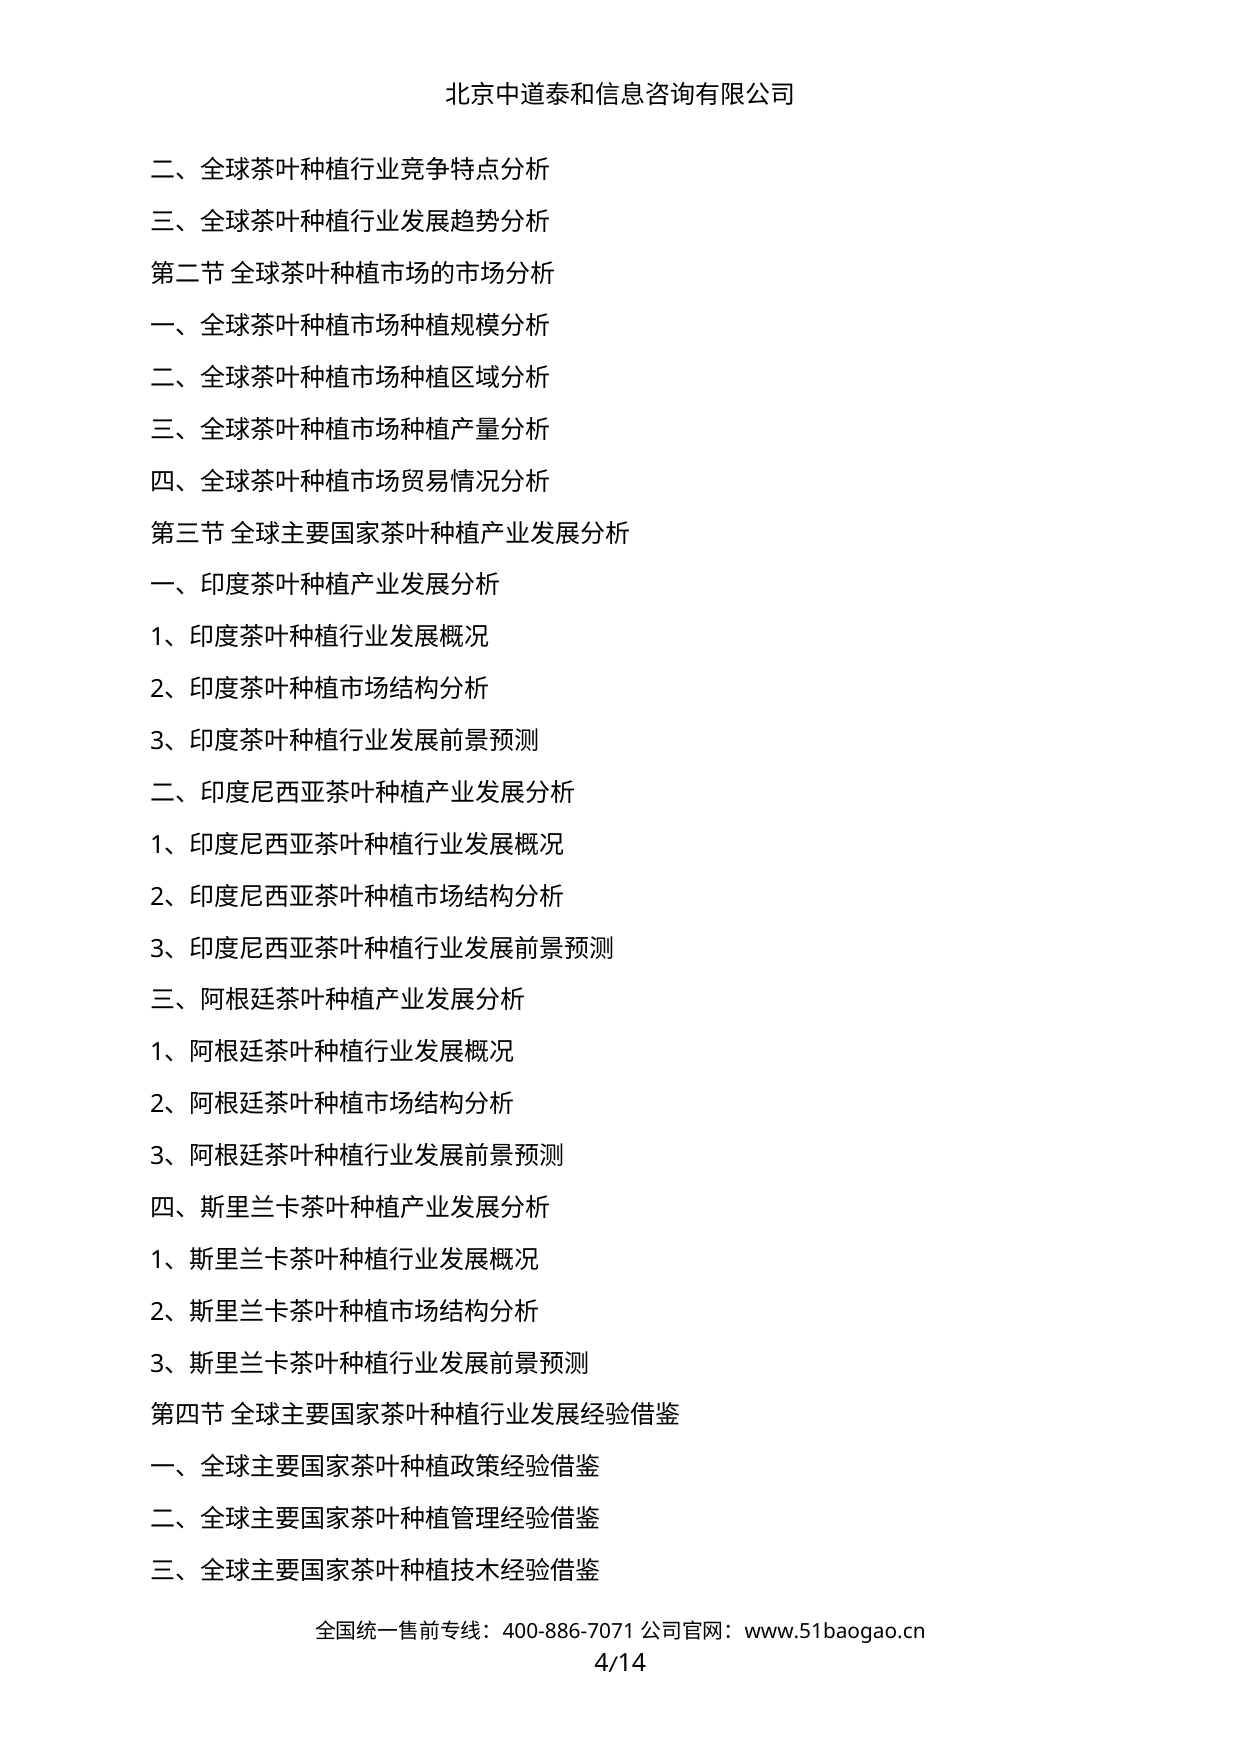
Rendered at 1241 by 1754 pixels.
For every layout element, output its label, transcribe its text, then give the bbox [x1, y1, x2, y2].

text 1、斯里兰卡茶叶种植行业发展概况 [150, 1239, 1090, 1276]
text 二、全球茶叶种植行业竞争特点分析 [150, 150, 1090, 186]
text 二、全球主要国家茶叶种植管理经验借鉴 [150, 1499, 1090, 1535]
text 第四节 全球主要国家茶叶种植行业发展经验借鉴 [150, 1395, 1090, 1431]
text 2、印度茶叶种植市场结构分析 [150, 669, 1090, 705]
text 3、斯里兰卡茶叶种植行业发展前景预测 [150, 1343, 1090, 1379]
text 四、全球茶叶种植市场贸易情况分析 [150, 461, 1090, 497]
text 一、印度茶叶种植产业发展分析 [150, 565, 1090, 601]
text 3、印度尼西亚茶叶种植行业发展前景预测 [150, 928, 1090, 964]
text 2、阿根廷茶叶种植市场结构分析 [150, 1084, 1090, 1120]
text 2、印度尼西亚茶叶种植市场结构分析 [150, 876, 1090, 912]
text 第三节 全球主要国家茶叶种植产业发展分析 [150, 513, 1090, 549]
text 四、斯里兰卡茶叶种植产业发展分析 [150, 1187, 1090, 1224]
text 三、阿根廷茶叶种植产业发展分析 [150, 980, 1090, 1016]
text 1、印度尼西亚茶叶种植行业发展概况 [150, 824, 1090, 861]
text 三、全球主要国家茶叶种植技木经验借鉴 [150, 1551, 1090, 1587]
text 3、印度茶叶种植行业发展前景预测 [150, 721, 1090, 757]
text 一、全球茶叶种植市场种植规模分析 [150, 306, 1090, 342]
text 三、全球茶叶种植市场种植产量分析 [150, 409, 1090, 446]
text 2、斯里兰卡茶叶种植市场结构分析 [150, 1291, 1090, 1327]
text 1、阿根廷茶叶种植行业发展概况 [150, 1032, 1090, 1068]
text 3、阿根廷茶叶种植行业发展前景预测 [150, 1136, 1090, 1172]
text 二、印度尼西亚茶叶种植产业发展分析 [150, 772, 1090, 809]
text 第二节 全球茶叶种植市场的市场分析 [150, 254, 1090, 290]
text 1、印度茶叶种植行业发展概况 [150, 617, 1090, 653]
text 一、全球主要国家茶叶种植政策经验借鉴 [150, 1447, 1090, 1483]
text 二、全球茶叶种植市场种植区域分析 [150, 357, 1090, 394]
text 三、全球茶叶种植行业发展趋势分析 [150, 202, 1090, 238]
